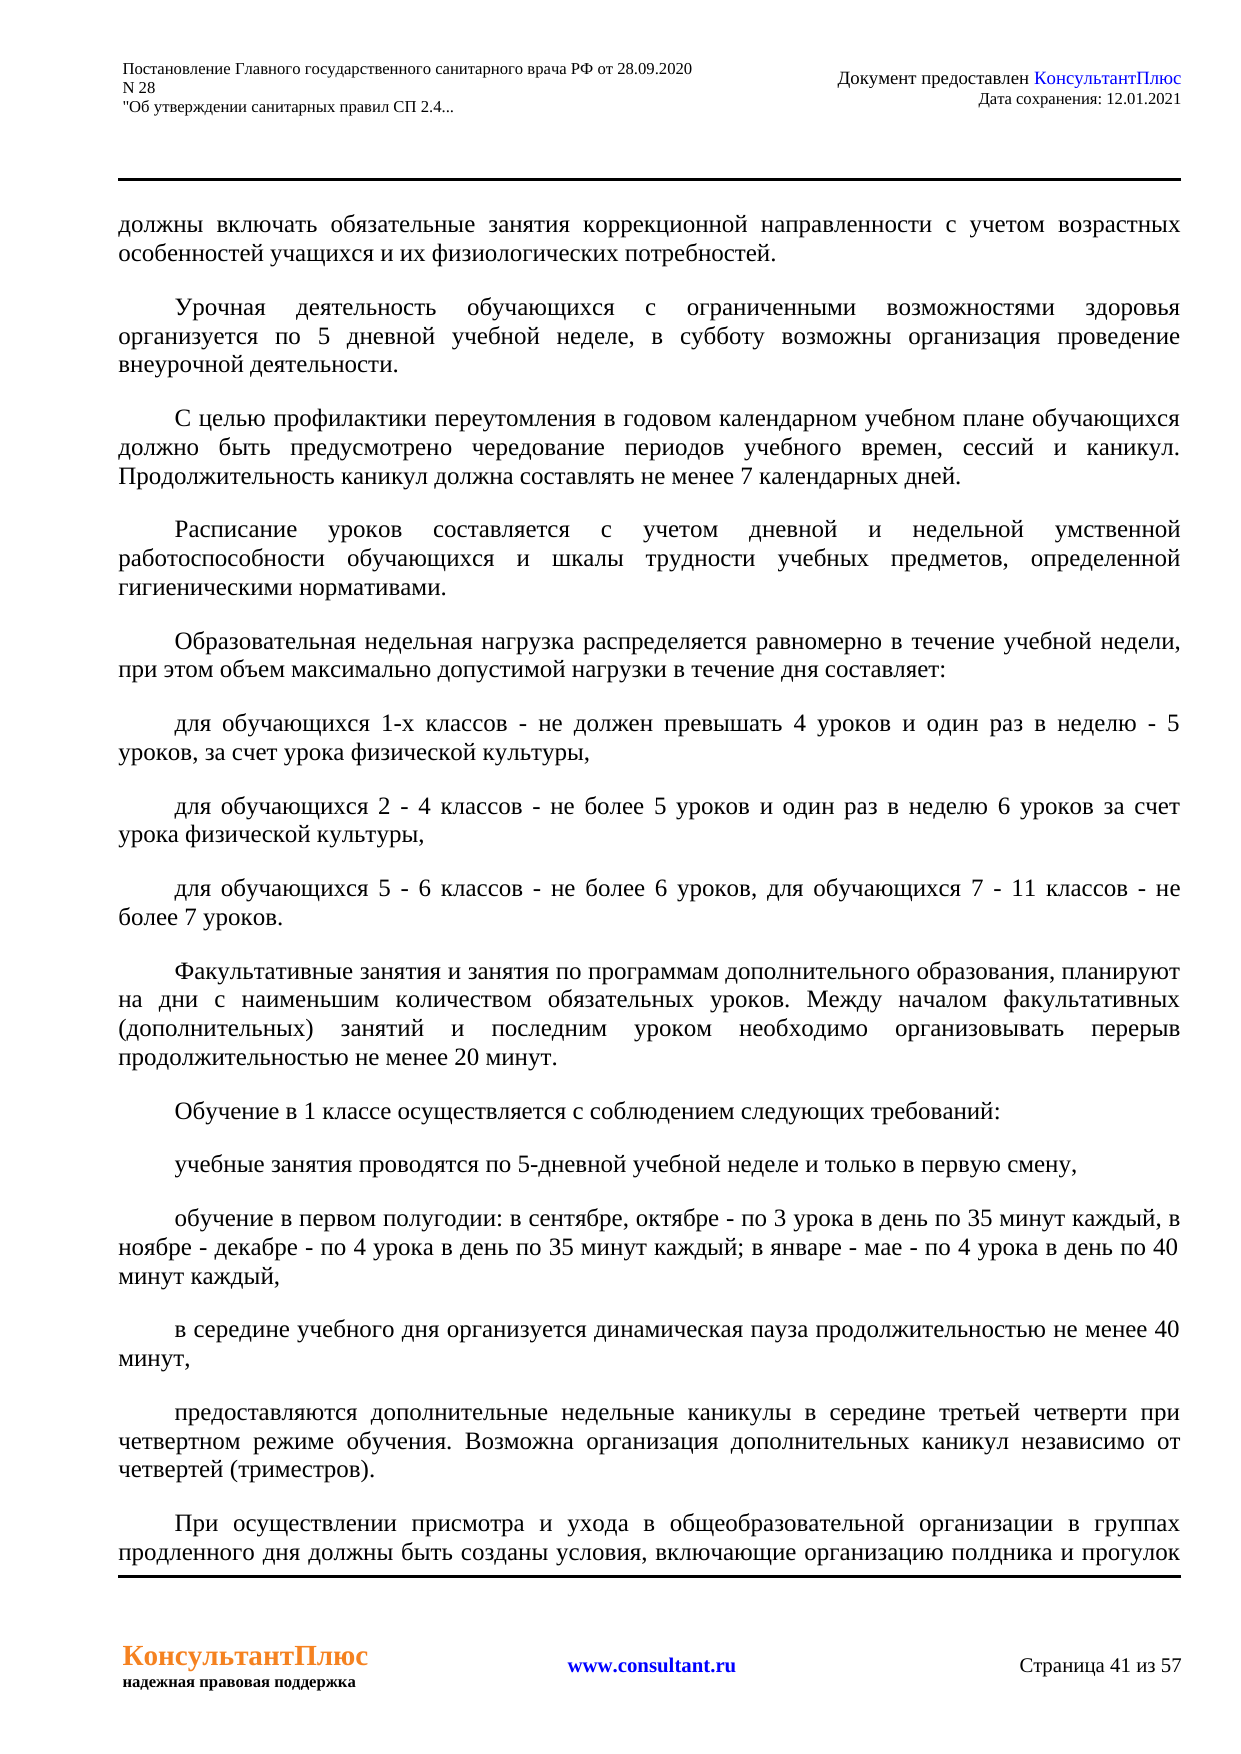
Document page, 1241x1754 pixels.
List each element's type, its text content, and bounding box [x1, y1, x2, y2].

text Урочная деятельность обучающихся с ограниченными возможностями здоровья организуется по 5 дневной учебной неделе, в субботу возможны организация проведение внеурочной деятельности. [118, 292, 1181, 378]
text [118, 209, 1181, 267]
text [118, 1508, 1181, 1566]
text Расписание уроков составляется с учетом дневной и недельной умственной работоспособности обучающихся и шкалы трудности учебных предметов, определенной гигиеническими нормативами. [118, 514, 1181, 601]
text Обучение в 1 классе осуществляется с соблюдением следующих требований: [118, 1096, 1181, 1124]
text для обучающихся 5 - 6 классов - не более 6 уроков, для обучающихся 7 - 11 классов - не более 7 уроков. [118, 873, 1181, 931]
text обучение в первом полугодии: в сентябре, октябре - по 3 урока в день по 35 минут каждый, в ноябре - декабре - по 4 урока в день по 35 минут каждый; в январе - мае - по 4 урока в день по 40 минут каждый, [118, 1203, 1181, 1289]
text С целью профилактики переутомления в годовом календарном учебном плане обучающихся должно быть предусмотрено чередование периодов учебного времен, сессий и каникул. Продолжительность каникул должна составлять не менее 7 календарных дней. [118, 403, 1181, 489]
text Факультативные занятия и занятия по программам дополнительного образования, планируют на дни с наименьшим количеством обязательных уроков. Между началом факультативных (дополнительных) занятий и последним уроком необходимо организовывать перерыв продолжительностью не менее 20 минут. [118, 956, 1181, 1071]
text в середине учебного дня организуется динамическая пауза продолжительностью не менее 40 минут, [118, 1314, 1181, 1372]
text для обучающихся 2 - 4 классов - не более 5 уроков и один раз в неделю 6 уроков за счет урока физической культуры, [118, 791, 1181, 848]
text учебные занятия проводятся по 5-дневной учебной неделе и только в первую смену, [118, 1149, 1181, 1178]
text предоставляются дополнительные недельные каникулы в середине третьей четверти при четвертном режиме обучения. Возможна организация дополнительных каникул независимо от четвертей (триместров). [118, 1397, 1181, 1483]
text для обучающихся 1-х классов - не должен превышать 4 уроков и один раз в неделю - 5 уроков, за счет урока физической культуры, [118, 708, 1181, 766]
text Образовательная недельная нагрузка распределяется равномерно в течение учебной недели, при этом объем максимально допустимой нагрузки в течение дня составляет: [118, 626, 1181, 683]
